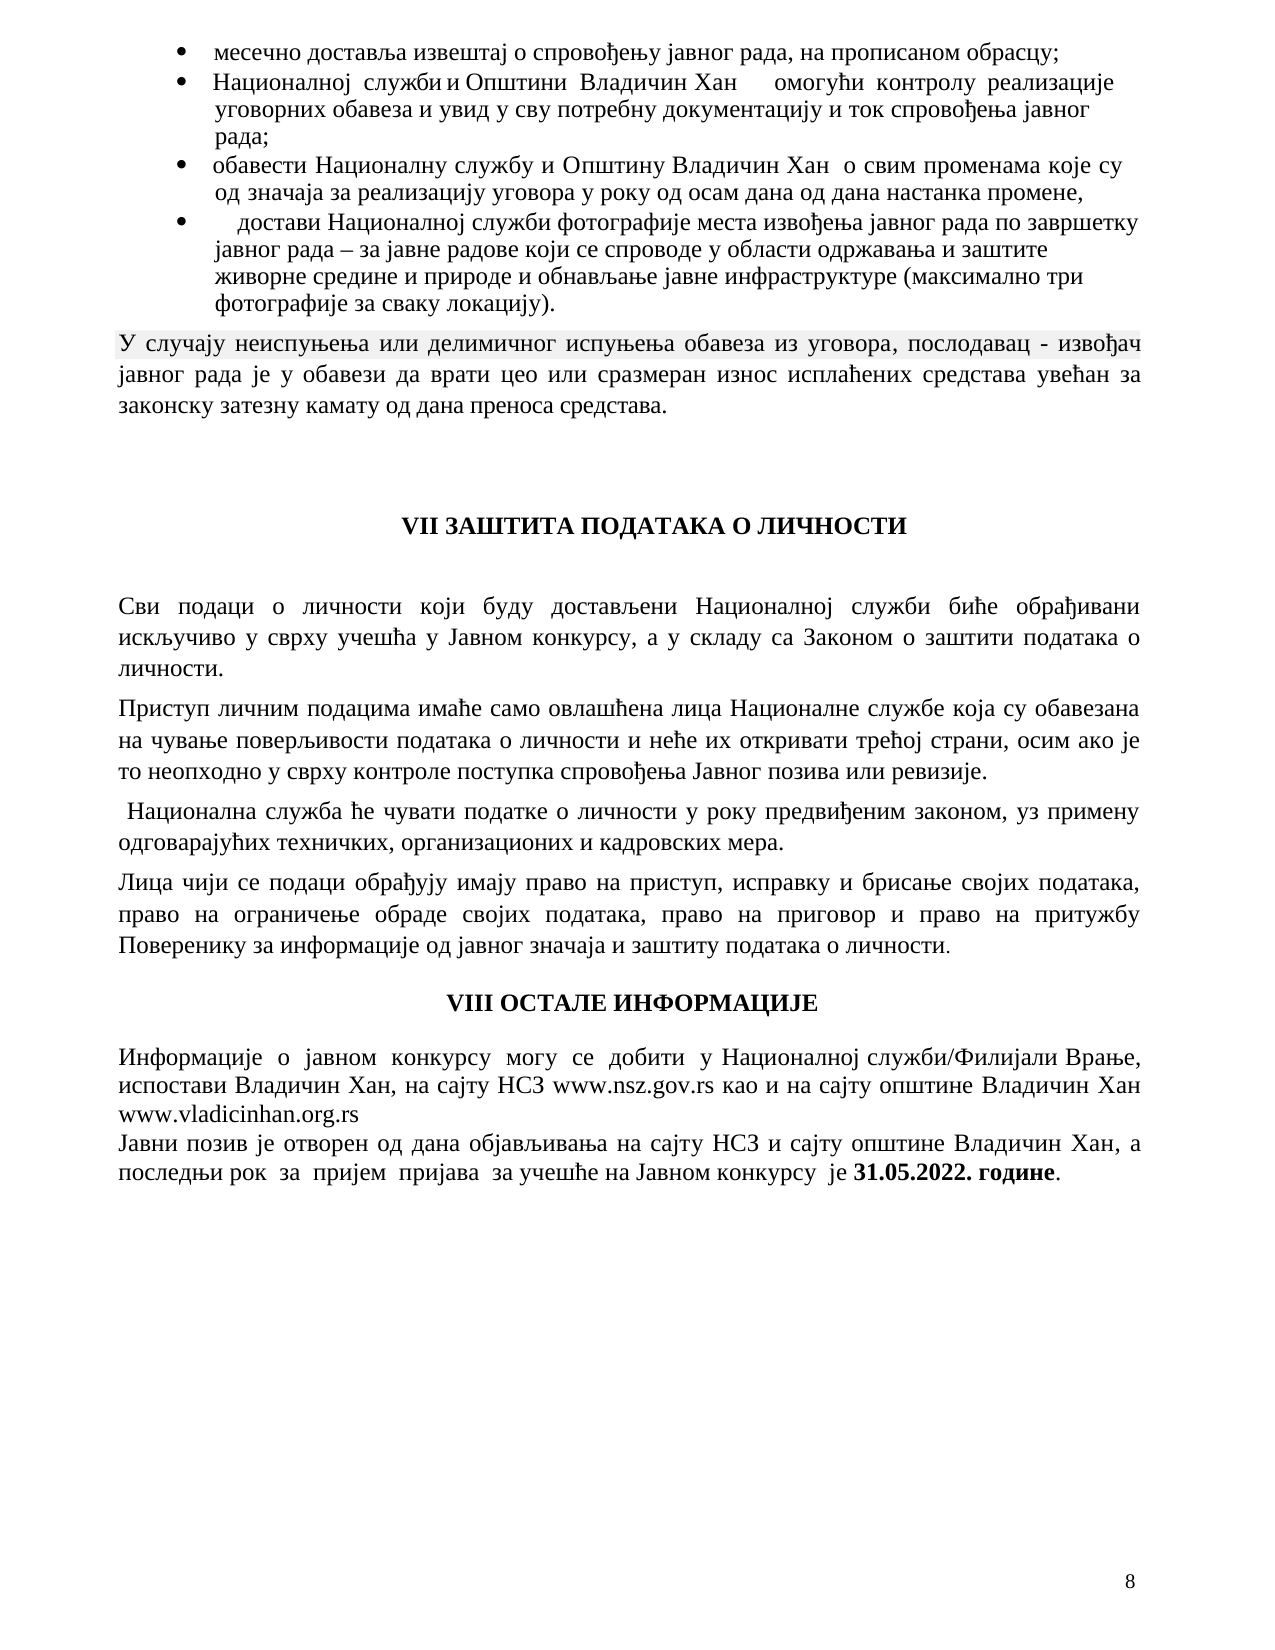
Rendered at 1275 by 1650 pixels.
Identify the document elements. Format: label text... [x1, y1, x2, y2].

text VII ЗАШТИТА ПОДАТАКА О ЛИЧНОСТИ [118, 508, 1141, 539]
text  Националној служби и Општини Владичин Хан омогући контролу реализације уговорних обавеза и увид у сву потребну документацију и ток спровођења јавног рада; [177, 68, 1141, 150]
text VIII ОСТАЛЕ ИНФОРМАЦИЈЕ [446, 988, 1148, 1017]
text Јавни позив је отворен од дана објављивања на сајту НСЗ и сајту општине Владичин Хан, а последњи рок за пријем пријава за учешће на Јавном конкурсу је 31.05.2022. године. [118, 1128, 1141, 1186]
text  месечно доставља извештај о спровођењу јавног рада, на прописаном обрасцу; [177, 37, 1148, 66]
text Сви подаци о личности који буду достављени Националној служби биће обрађивани искључиво у сврху учешћа у Јавном конкурсу, а у складу са Законом о заштити података о личности. [118, 588, 1141, 682]
text Национална служба ће чувати податке о личности у року предвиђеним законом, уз примену одговарајућих техничких, организационих и кадровских мера. [118, 794, 1141, 856]
text достави Националној служби фотографије места извођења јавног рада по завршетку јавног рада – за јавне радове који се спроводе у области одржавања и заштите живорне средине и природе и обнављање јавне инфраструктуре (максимално три фотографије за сваку локацију). [177, 208, 1140, 317]
text  обавести Националну службу и Општину Владичин Хан о свим променама које су од значаја за реализацију уговора у року од осам дана од дана настанка промене, [177, 152, 1140, 206]
text Лица чији се подаци обрађују имају право на приступ, исправку и брисање својих података, право на ограничење обраде својих података, право на приговор и право на притужбу Поверенику за информације од јавног значаја и заштиту података о личности. [118, 865, 1141, 959]
text Информације о јавном конкурсу могу се добити у Националној служби/Филијали Врање, испостави Владичин Хан, на сајту НСЗ www.nsz.gov.rs као и на сајту општине Владичин Хан www.vladicinhan.org.rs [118, 1042, 1141, 1128]
text У случају неиспуњења или делимичног испуњења обавеза из уговора, послодавац - извођач јавног рада је у обавези да врати цео или сразмеран износ исплаћених средстава увећан за законску затезну камату од дана преноса средстава. [118, 325, 1141, 419]
text Приступ личним подацима имаће само овлашћена лица Националне службе која су обавезана на чување поверљивости података о личности и неће их откривати трећој страни, осим ако је то неопходно у сврху контроле поступка спровођења Јавног позива или ревизије. [118, 691, 1141, 785]
